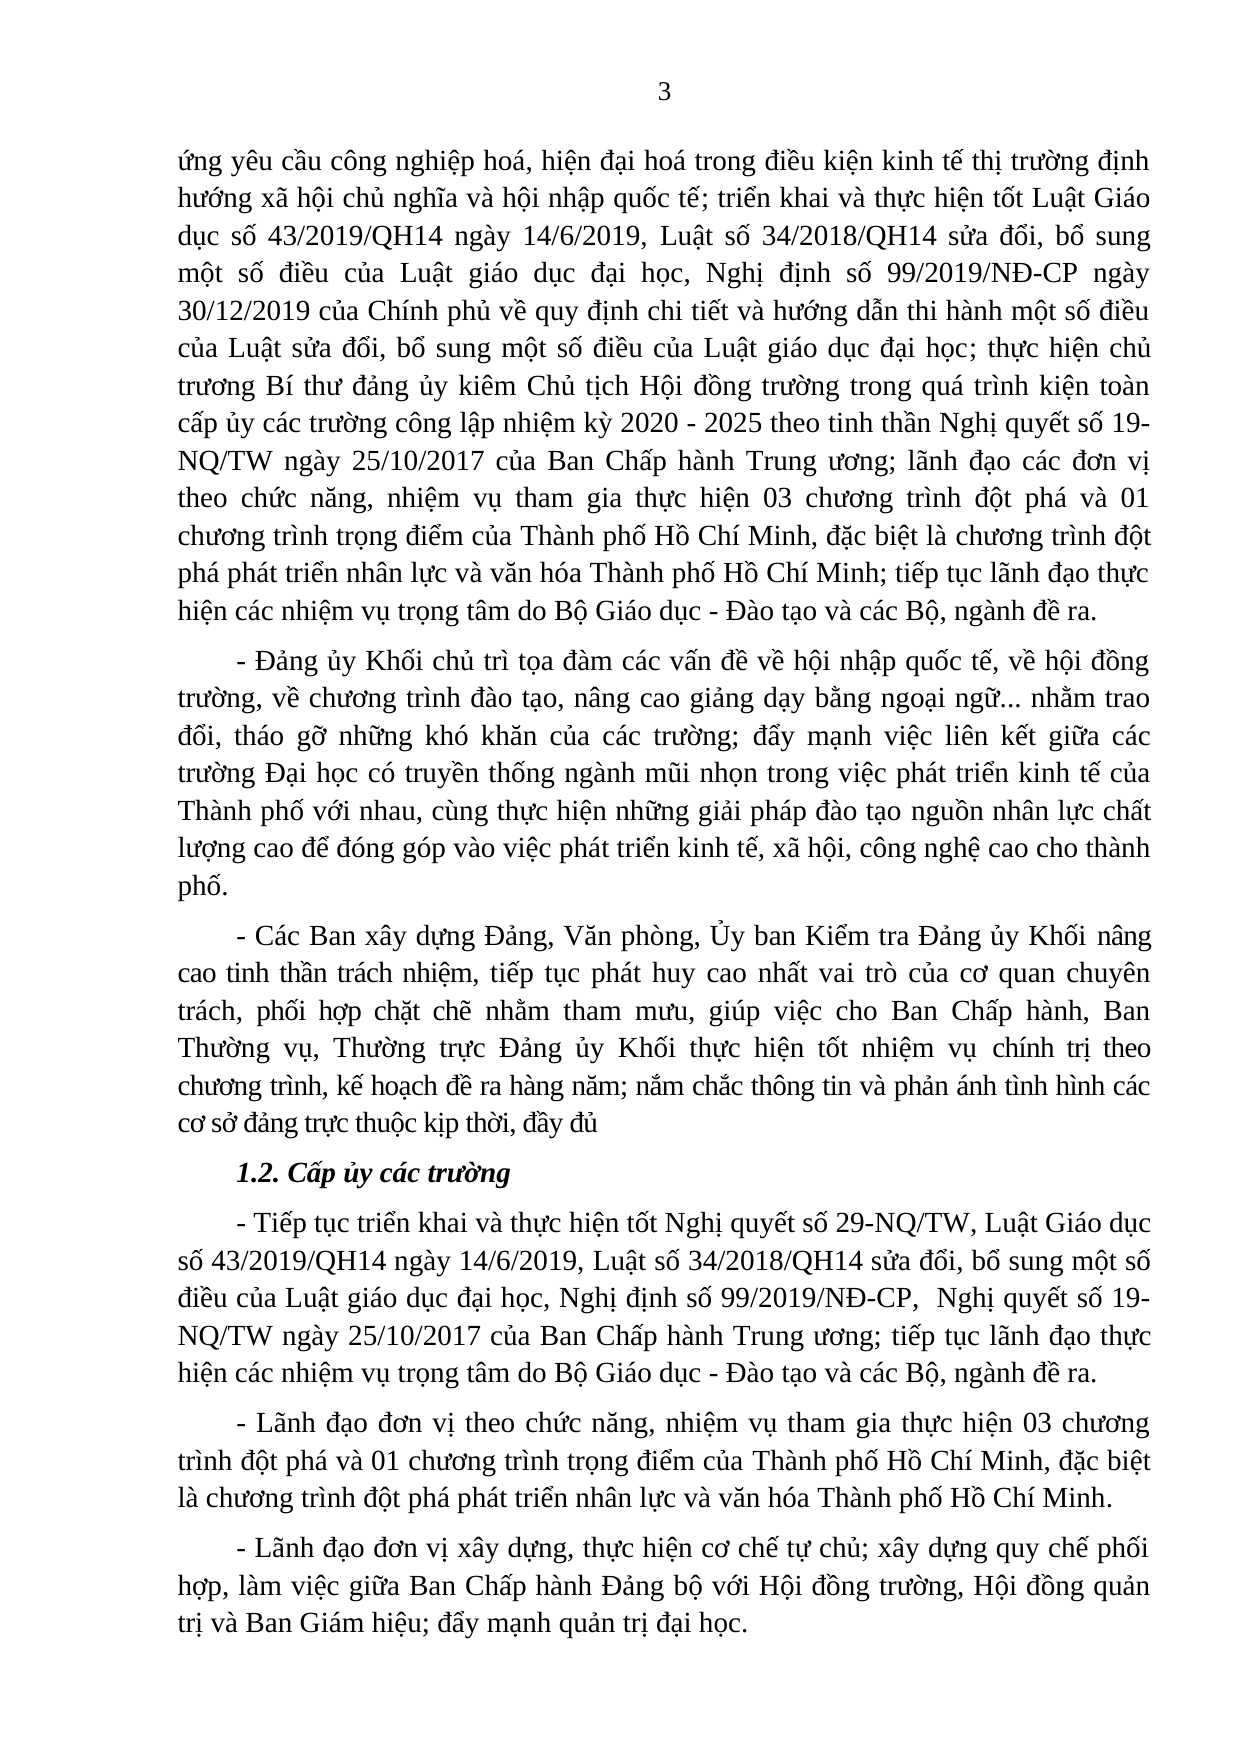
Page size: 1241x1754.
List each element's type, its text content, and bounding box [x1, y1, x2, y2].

text - Các Ban xây dựng Đảng, Văn phòng, Ủy ban Kiểm tra Đảng ủy Khối nâng cao tinh thần trách nhiệm, tiếp tục phát huy cao nhất vai trò của cơ quan chuyên trách, phối hợp chặt chẽ nhằm tham mưu, giúp việc cho Ban Chấp hành, Ban Thường vụ, Thường trực Đảng ủy Khối thực hiện tốt nhiệm vụ chính trị theo chương trình, kế hoạch đề ra hàng năm; nắm chắc thông tin và phản ánh tình hình các cơ sở đảng trực thuộc kịp thời, đầy đủ [177, 915, 1152, 1140]
text - Tiếp tục triển khai và thực hiện tốt Nghị quyết số 29-NQ/TW, Luật Giáo dục số 43/2019/QH14 ngày 14/6/2019, Luật số 34/2018/QH14 sửa đổi, bổ sung một số điều của Luật giáo dục đại học, Nghị định số 99/2019/NĐ-CP, Nghị quyết số 19-NQ/TW ngày 25/10/2017 của Ban Chấp hành Trung ương; tiếp tục lãnh đạo thực hiện các nhiệm vụ trọng tâm do Bộ Giáo dục - Đào tạo và các Bộ, ngành đề ra. [177, 1203, 1152, 1390]
text - Lãnh đạo đơn vị theo chức năng, nhiệm vụ tham gia thực hiện 03 chương trình đột phá và 01 chương trình trọng điểm của Thành phố Hồ Chí Minh, đặc biệt là chương trình đột phá phát triển nhân lực và văn hóa Thành phố Hồ Chí Minh. [177, 1403, 1152, 1515]
text - Lãnh đạo đơn vị xây dựng, thực hiện cơ chế tự chủ; xây dựng quy chế phối hợp, làm việc giữa Ban Chấp hành Đảng bộ với Hội đồng trường, Hội đồng quản trị và Ban Giám hiệu; đẩy mạnh quản trị đại học. [177, 1528, 1152, 1640]
text - Đảng ủy Khối chủ trì tọa đàm các vấn đề về hội nhập quốc tế, về hội đồng trường, về chương trình đào tạo, nâng cao giảng dạy bằng ngoại ngữ... nhằm trao đổi, tháo gỡ những khó khăn của các trường; đẩy mạnh việc liên kết giữa các trường Đại học có truyền thống ngành mũi nhọn trong việc phát triển kinh tế của Thành phố với nhau, cùng thực hiện những giải pháp đào tạo nguồn nhân lực chất lượng cao để đóng góp vào việc phát triển kinh tế, xã hội, công nghệ cao cho thành phố. [177, 640, 1152, 903]
text 1.2. Cấp ủy các trường [177, 1153, 1152, 1190]
